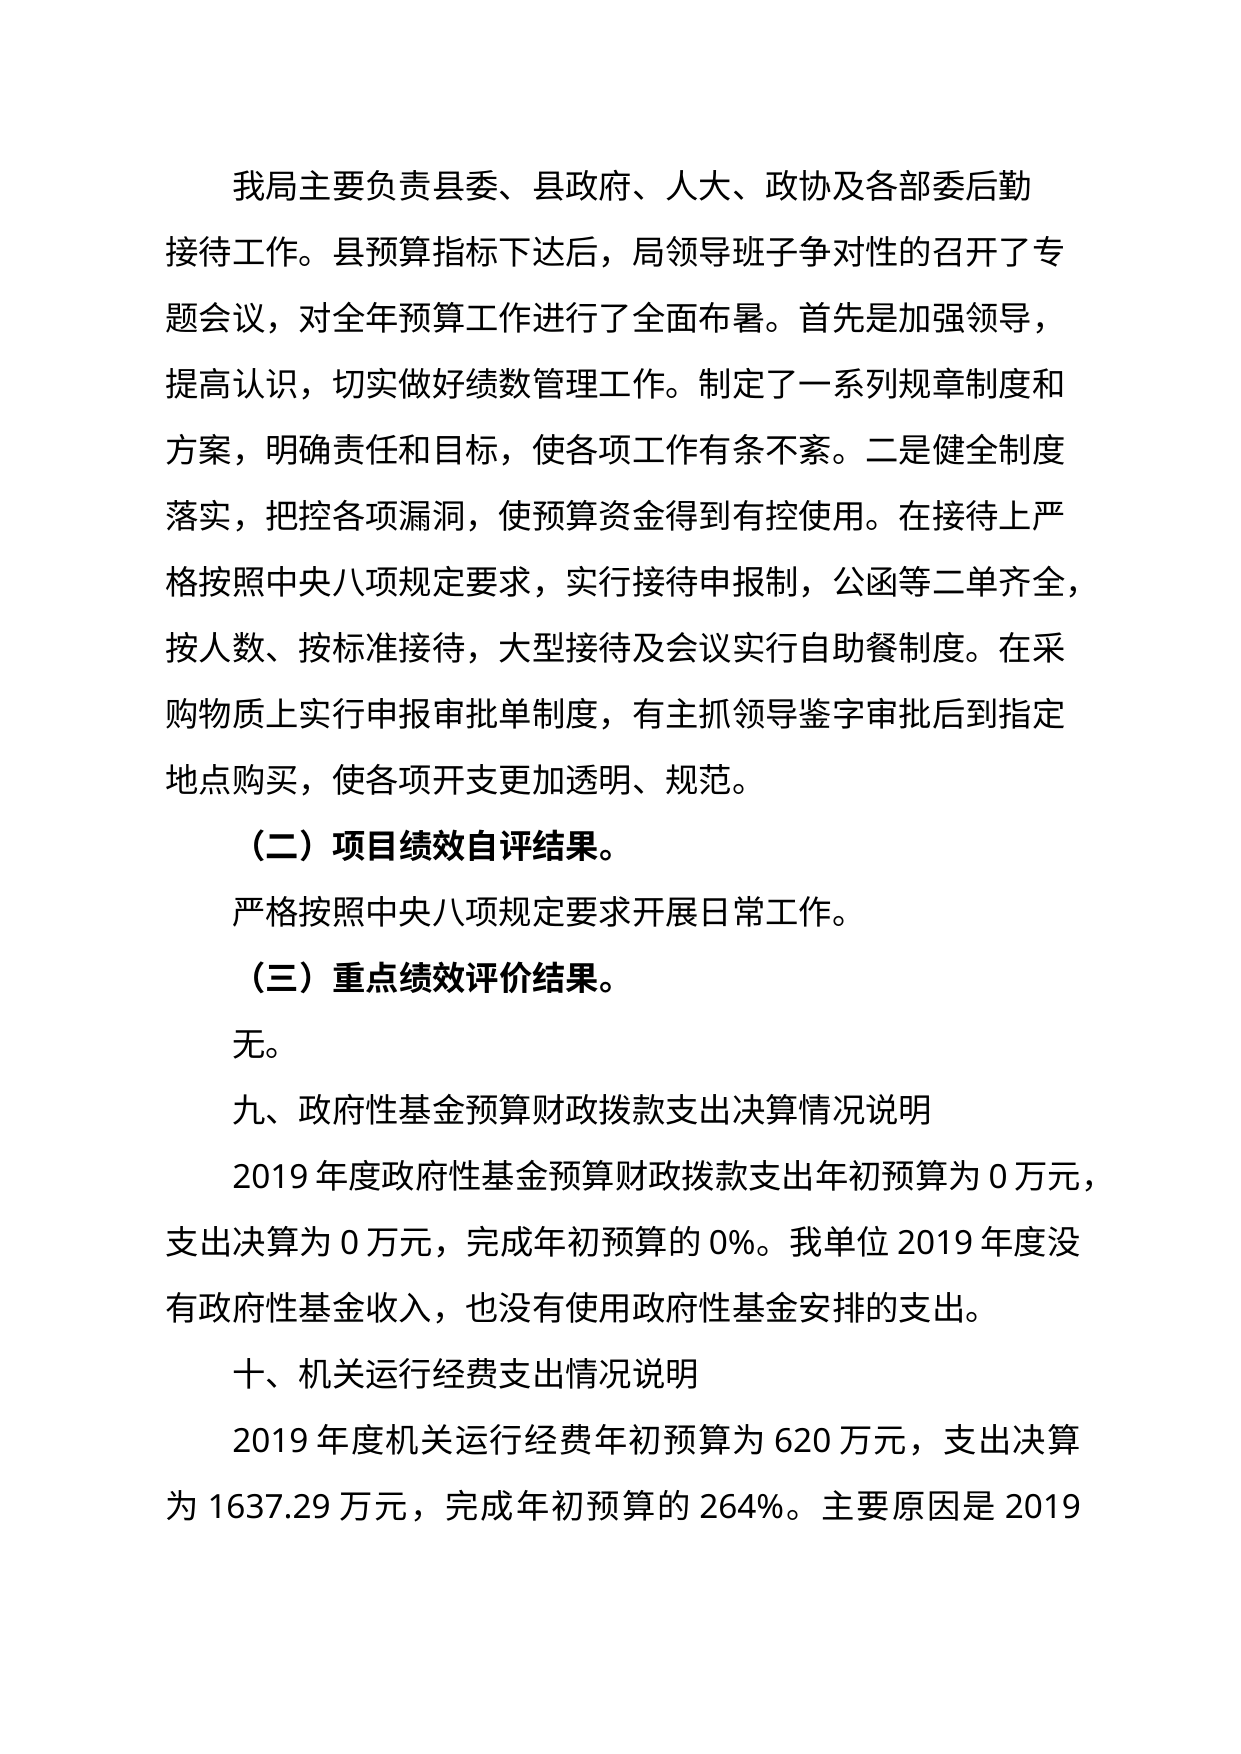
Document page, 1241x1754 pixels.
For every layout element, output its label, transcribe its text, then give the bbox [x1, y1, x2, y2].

text 九、政府性基金预算财政拨款支出决算情况说明 [165, 1075, 1081, 1141]
text 我局主要负责县委、县政府、人大、政协及各部委后勤 [165, 151, 1081, 217]
text 2019年度政府性基金预算财政拨款支出年初预算为0万元，支出决算为0万元，完成年初预算的0%。我单位2019年度没有政府性基金收入，也没有使用政府性基金安排的支出。 [165, 1141, 1081, 1339]
text 十、机关运行经费支出情况说明 [165, 1339, 1081, 1405]
text 无。 [165, 1009, 1081, 1075]
text 严格按照中央八项规定要求开展日常工作。 [165, 877, 1081, 943]
text （三）重点绩效评价结果。 [165, 943, 1081, 1009]
text 接待工作。县预算指标下达后，局领导班子争对性的召开了专题会议，对全年预算工作进行了全面布暑。首先是加强领导，提高认识，切实做好绩数管理工作。制定了一系列规章制度和方案，明确责任和目标，使各项工作有条不紊。二是健全制度落实，把控各项漏洞，使预算资金得到有控使用。在接待上严格按照中央八项规定要求，实行接待申报制，公函等二单齐全，按人数、按标准接待，大型接待及会议实行自助餐制度。在采购物质上实行申报审批单制度，有主抓领导鉴字审批后到指定地点购买，使各项开支更加透明、规范。 [165, 217, 1081, 811]
text （二）项目绩效自评结果。 [165, 811, 1081, 877]
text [165, 1405, 1081, 1537]
